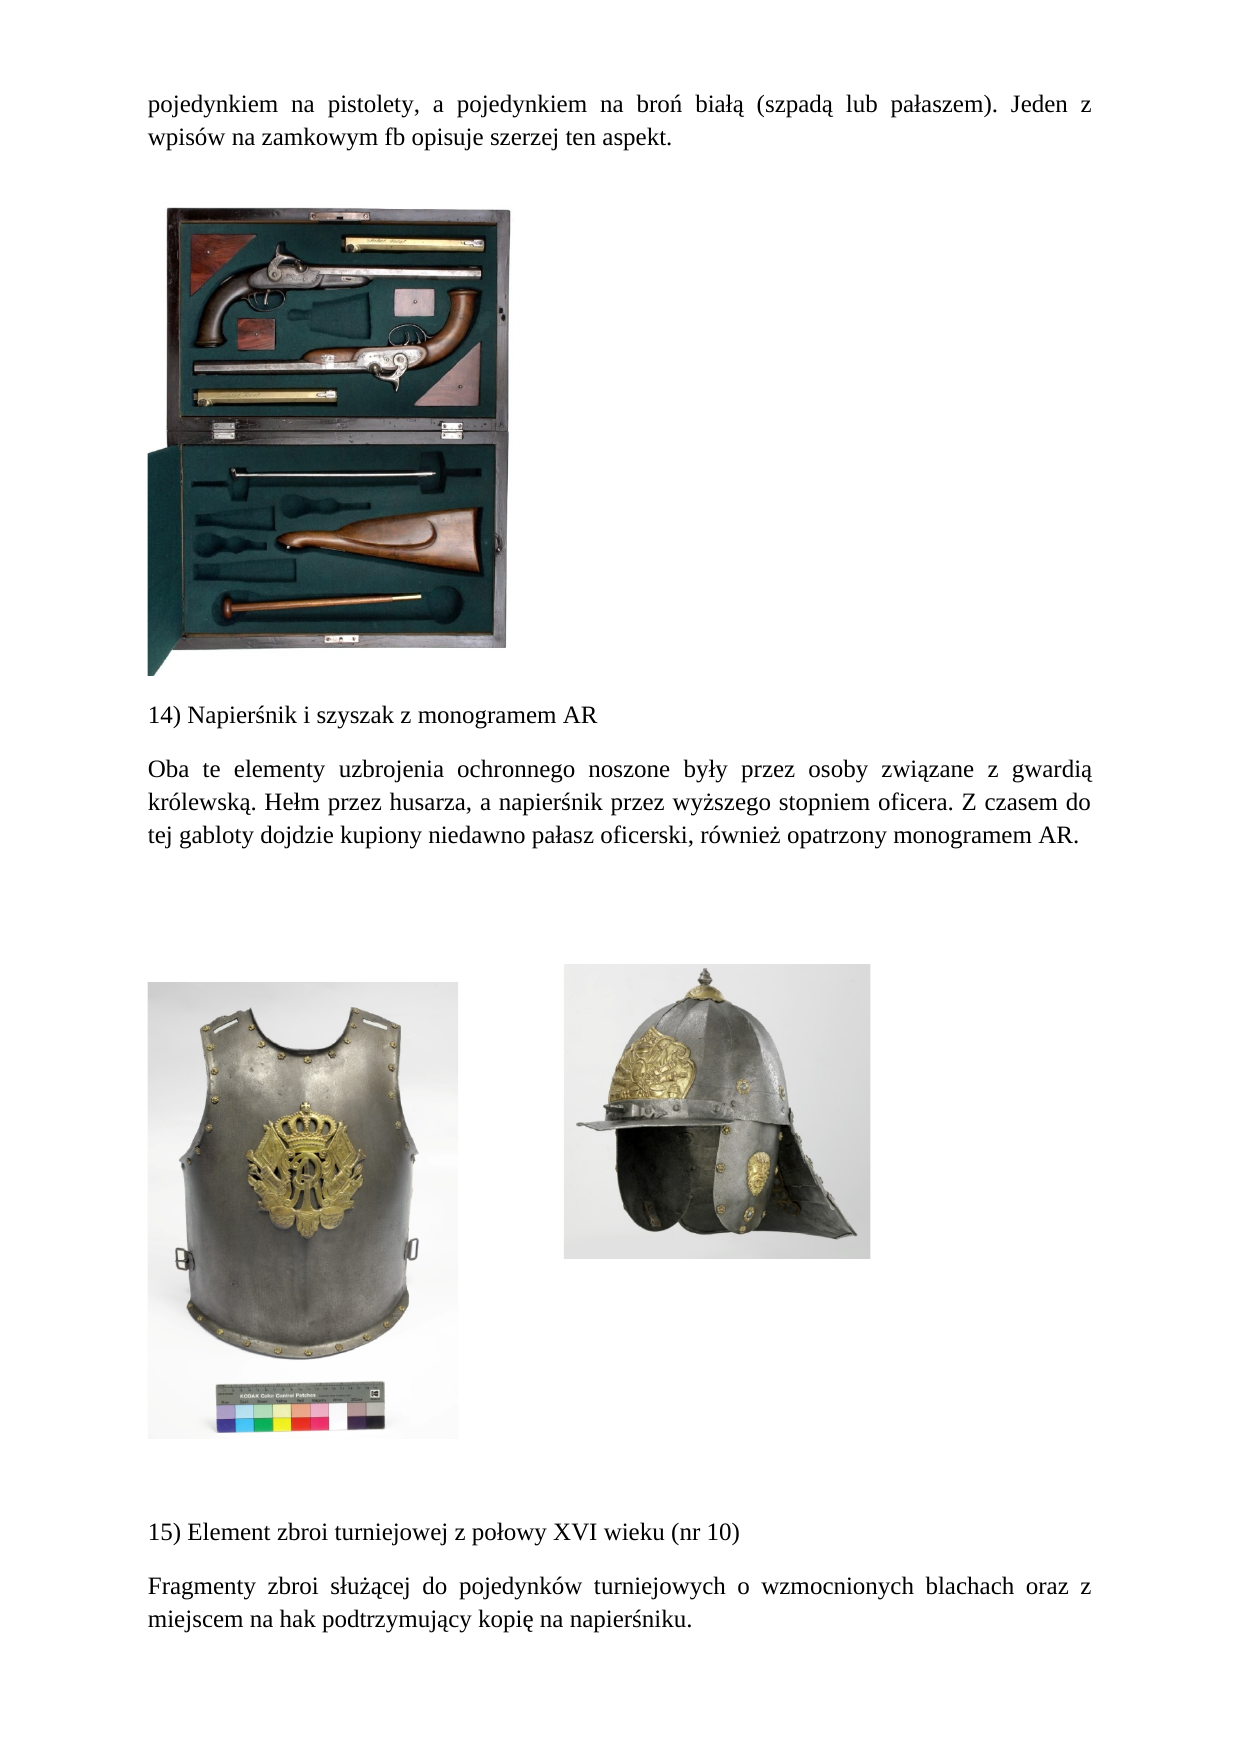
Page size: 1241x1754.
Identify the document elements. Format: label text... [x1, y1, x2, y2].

text 14) Napierśnik i szyszak z monogramem AR [148, 701, 1093, 729]
text Fragmenty zbroi służącej do pojedynków turniejowych o wzmocnionych blachach oraz z miejscem na hak podtrzymujący kopię na napierśniku. [148, 1571, 1093, 1633]
text 15) Element zbroi turniejowej z połowy XVI wieku (nr 10) [148, 1517, 1093, 1546]
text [148, 89, 1093, 150]
text Oba te elementy uzbrojenia ochronnego noszone były przez osoby związane z gwardią królewską. Hełm przez husarza, a napierśnik przez wyższego stopniem oficera. Z czasem do tej gabloty dojdzie kupiony niedawno pałasz oficerski, również opatrzony monogramem AR. [148, 754, 1093, 849]
picture [147, 175, 528, 676]
picture [147, 982, 459, 1439]
picture [563, 964, 871, 1259]
